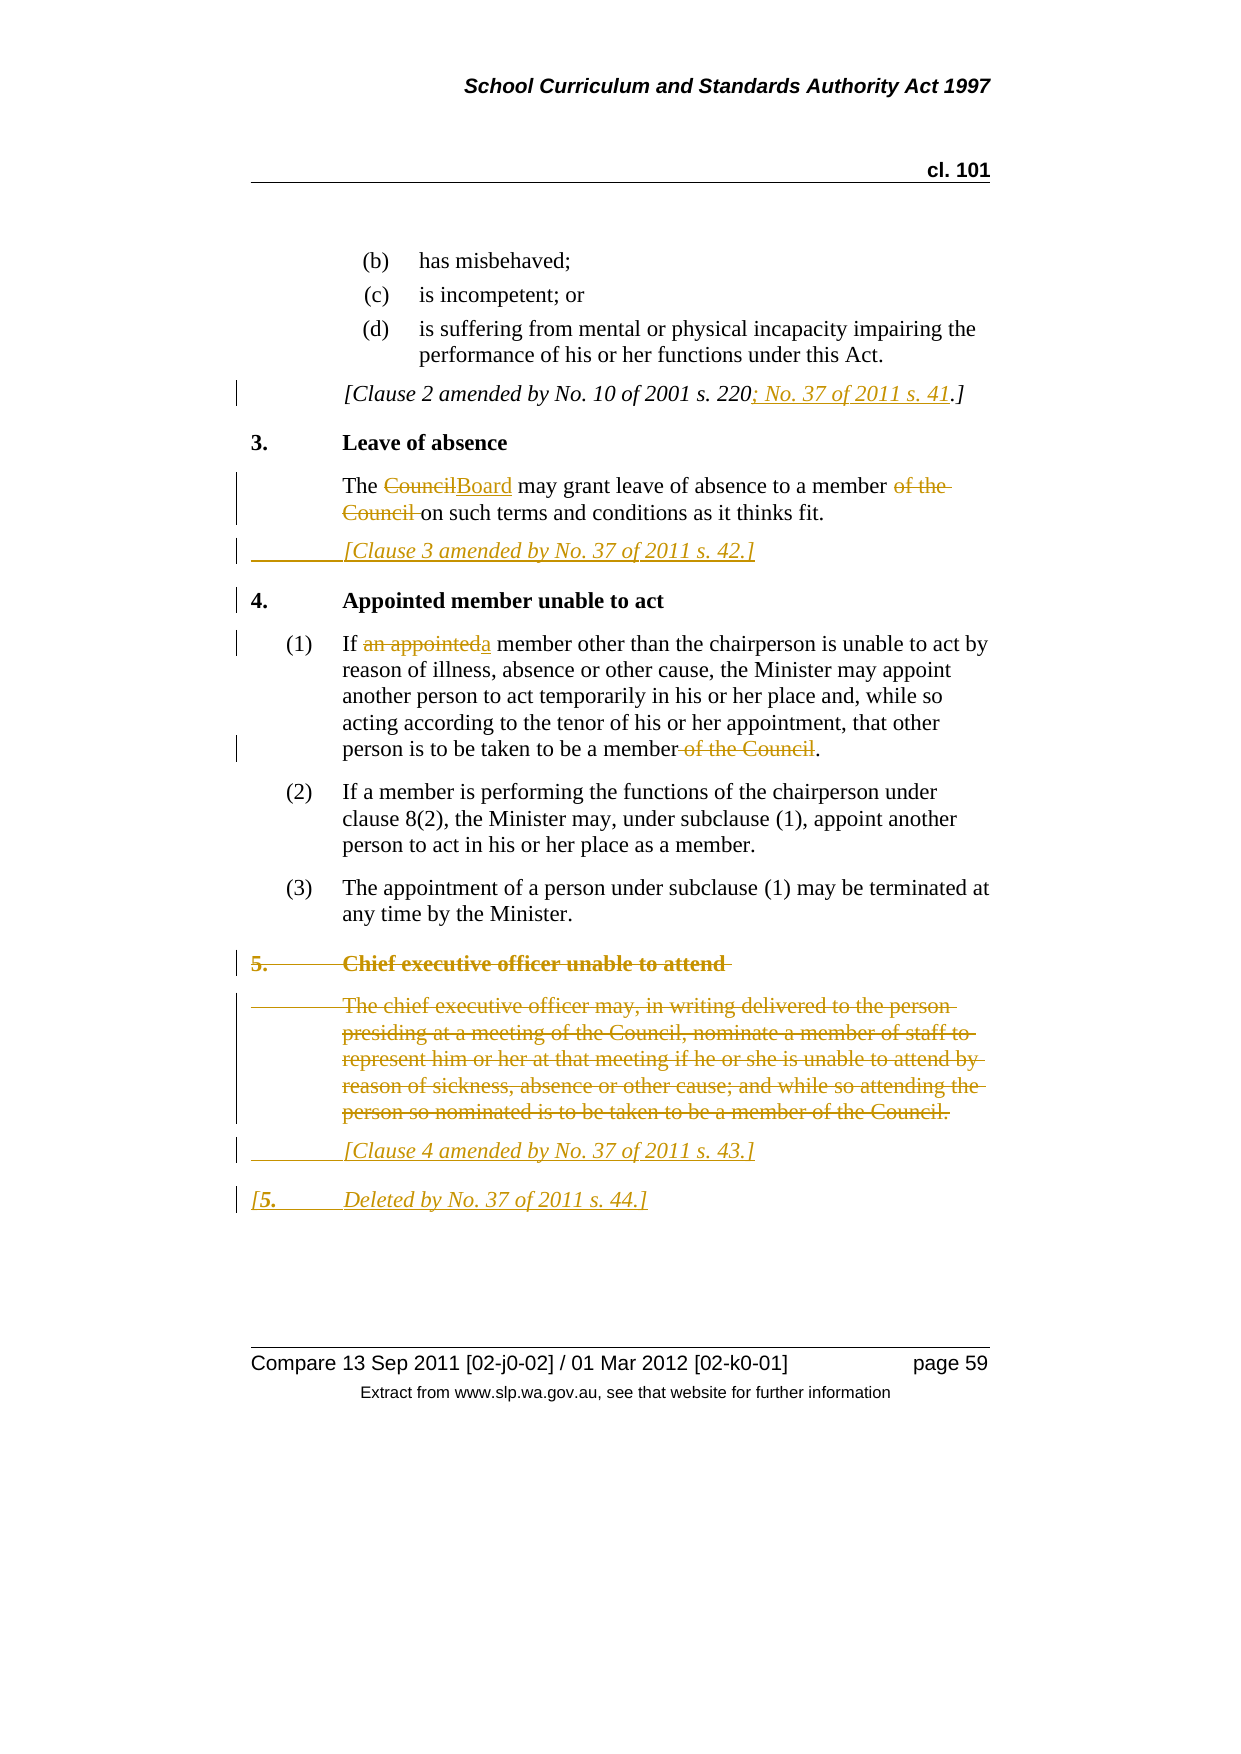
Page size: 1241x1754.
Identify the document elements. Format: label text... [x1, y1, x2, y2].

subtitle 4. Appointed member unable to act [251, 587, 990, 613]
text The may grant leave of absence to a member on such terms and conditions as it thinks fit. [251, 472, 990, 525]
text (d) is suffering from mental or physical incapacity impairing the performance of his or her functions under this Act. [251, 315, 990, 367]
text (2) If a member is performing the functions of the chairperson under clause 8(2), the Minister may, under subclause (1), appoint another person to act in his or her place as a member. [251, 778, 990, 857]
text (3) The appointment of a person under subclause (1) may be terminated at any time by the Minister. [251, 874, 990, 927]
subtitle 3. Leave of absence [251, 429, 990, 456]
text [Clause 2 amended by No. 10 of 2001 s. 220.] [251, 380, 990, 406]
text (c) is incompetent; or [251, 281, 990, 307]
text (b) has misbehaved; [251, 247, 990, 274]
text (1) If member other than the chairperson is unable to act by reason of illness, absence or other cause, the Minister may appoint another person to act temporarily in his or her place and, while so acting according to the tenor of his or her appointment, that other person is to be taken to be a member. [251, 630, 990, 762]
